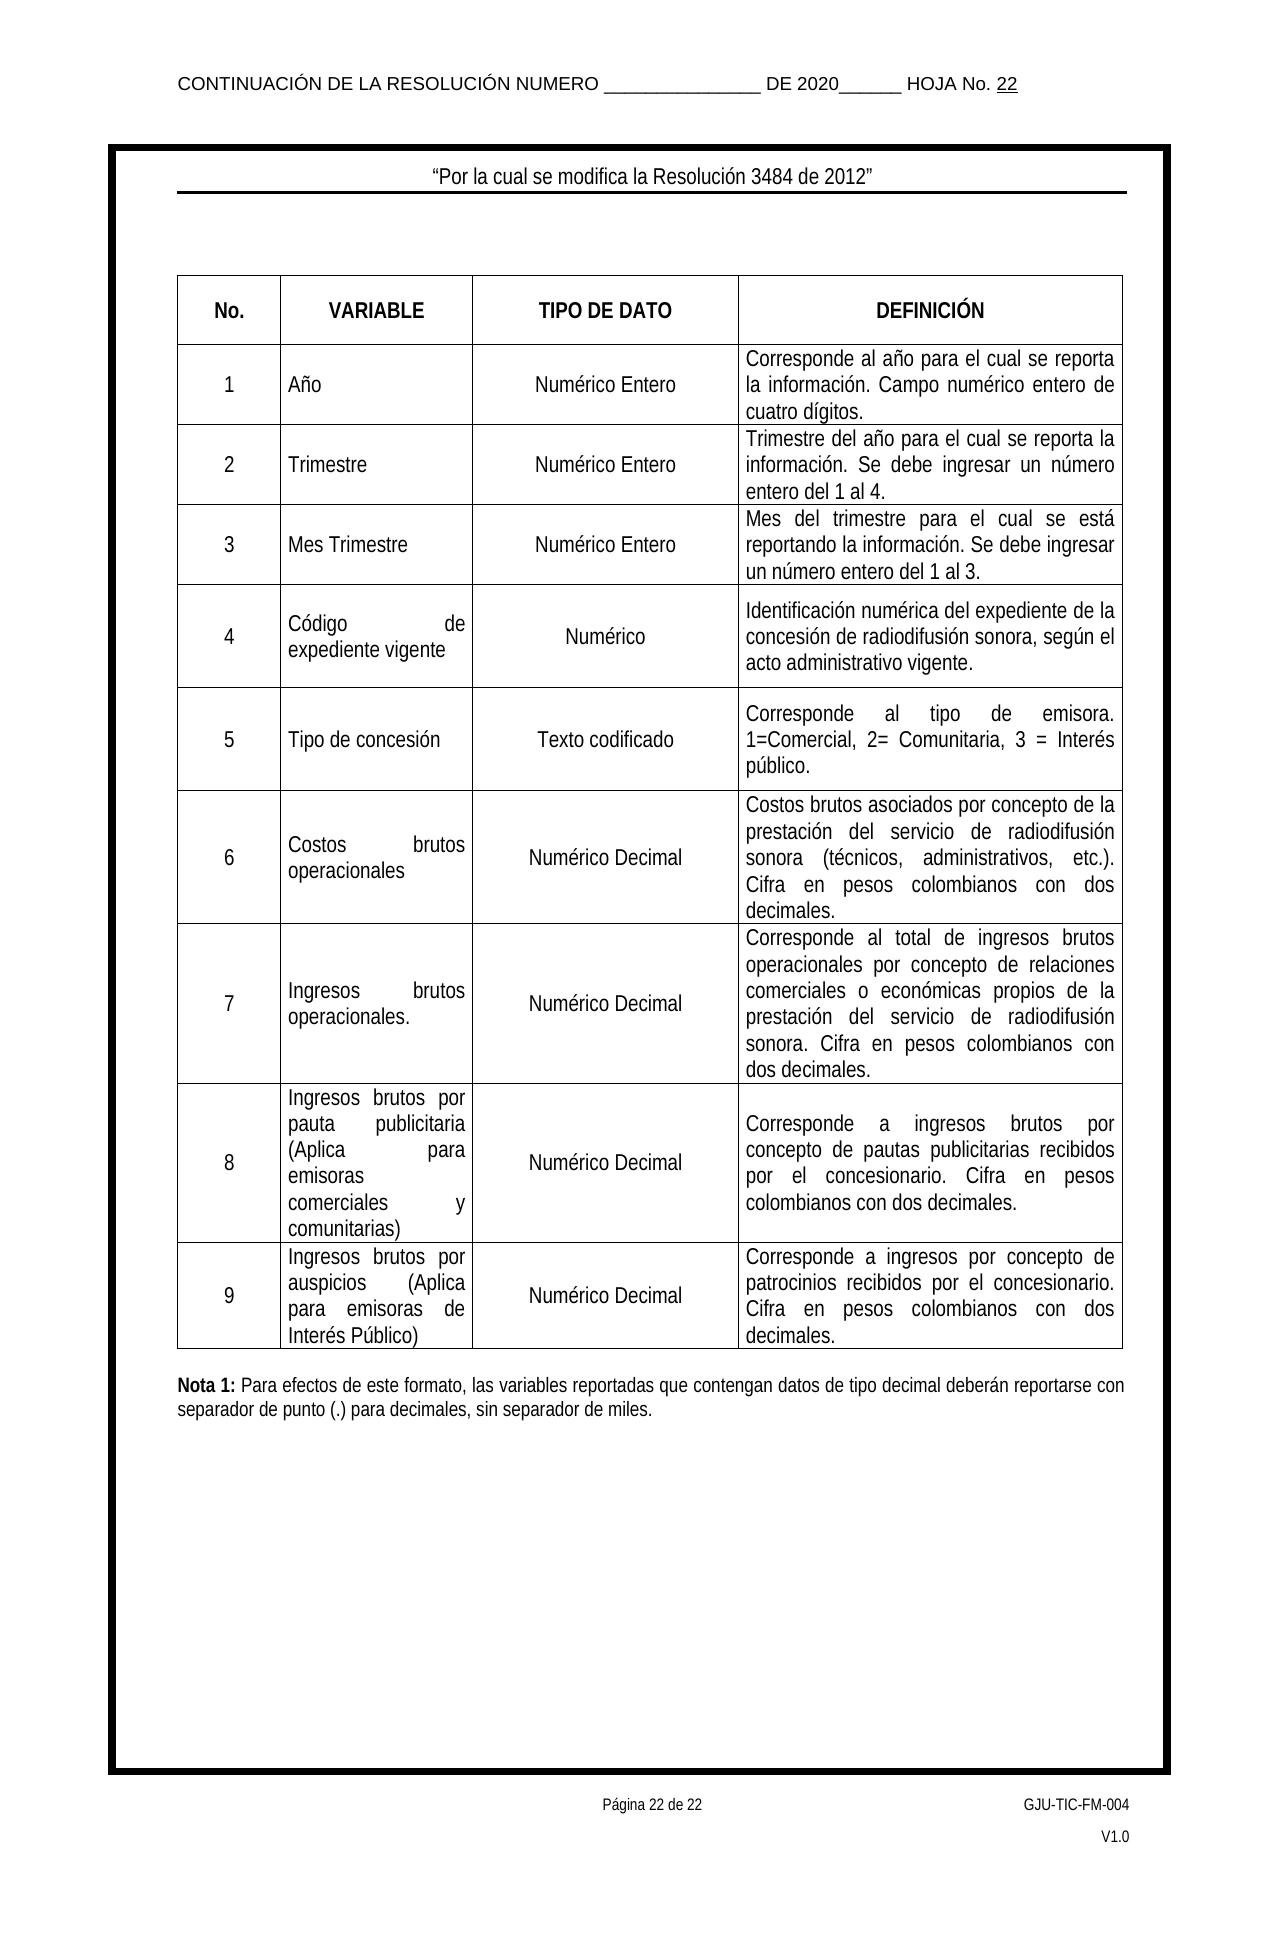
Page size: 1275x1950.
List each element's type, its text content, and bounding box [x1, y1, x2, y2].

text Nota 1: Para efectos de este formato, las variables reportadas que contengan datos de tipo decimal deberán reportarse con separador de punto (.) para decimales, sin separador de miles. [177, 1373, 1127, 1421]
table_cell 2 [178, 425, 280, 504]
table_cell Corresponde al total de ingresos brutos operacionales por concepto de relaciones comerciales o económicas propios de la prestación del servicio de radiodifusión sonora. Cifra en pesos colombianos con dos decimales. [739, 924, 1122, 1082]
table_header TIPO DE DATO [473, 276, 738, 344]
table_cell Ingresos brutos operacionales. [281, 924, 472, 1082]
table_cell 9 [178, 1243, 280, 1348]
table_cell 4 [178, 585, 280, 687]
table_header No. [178, 276, 280, 344]
table_cell 7 [178, 924, 280, 1082]
table_cell Numérico Decimal [473, 1243, 738, 1348]
table_cell Costos brutos asociados por concepto de la prestación del servicio de radiodifusión sonora (técnicos, administrativos, etc.). Cifra en pesos colombianos con dos decimales. [739, 791, 1122, 923]
table_cell Numérico Decimal [473, 791, 738, 923]
table_cell Texto codificado [473, 688, 738, 790]
table_cell Corresponde a ingresos por concepto de patrocinios recibidos por el concesionario. Cifra en pesos colombianos con dos decimales. [739, 1243, 1122, 1348]
table_cell 6 [178, 791, 280, 923]
table_cell Tipo de concesión [281, 688, 472, 790]
table_cell 1 [178, 345, 280, 424]
table_cell Corresponde al tipo de emisora. 1=Comercial, 2= Comunitaria, 3 = Interés público. [739, 688, 1122, 790]
table_cell 8 [178, 1084, 280, 1242]
table_cell Corresponde al año para el cual se reporta la información. Campo numérico entero de cuatro dígitos. [739, 345, 1122, 424]
table_cell Corresponde a ingresos brutos por concepto de pautas publicitarias recibidos por el concesionario. Cifra en pesos colombianos con dos decimales. [739, 1084, 1122, 1242]
table_cell Trimestre del año para el cual se reporta la información. Se debe ingresar un número entero del 1 al 4. [739, 425, 1122, 504]
table_cell Identificación numérica del expediente de la concesión de radiodifusión sonora, según el acto administrativo vigente. [739, 585, 1122, 687]
table_cell Numérico Decimal [473, 924, 738, 1082]
table_header DEFINICIÓN [739, 276, 1122, 344]
table_cell Año [281, 345, 472, 424]
table_cell Numérico [473, 585, 738, 687]
table_cell Numérico Entero [473, 425, 738, 504]
table_cell Trimestre [281, 425, 472, 504]
table_cell Numérico Decimal [473, 1084, 738, 1242]
table_cell Mes del trimestre para el cual se está reportando la información. Se debe ingresar un número entero del 1 al 3. [739, 505, 1122, 584]
table_cell 3 [178, 505, 280, 584]
table_cell Numérico Entero [473, 345, 738, 424]
table_header VARIABLE [281, 276, 472, 344]
table_cell Ingresos brutos por auspicios (Aplica para emisoras de Interés Público) [281, 1243, 472, 1348]
table_cell Numérico Entero [473, 505, 738, 584]
table_cell Ingresos brutos por pauta publicitaria (Aplica para emisoras comerciales y comunitarias) [281, 1084, 472, 1242]
table_cell Mes Trimestre [281, 505, 472, 584]
table_cell 5 [178, 688, 280, 790]
table_cell Código de expediente vigente [281, 585, 472, 687]
table_cell Costos brutos operacionales [281, 791, 472, 923]
